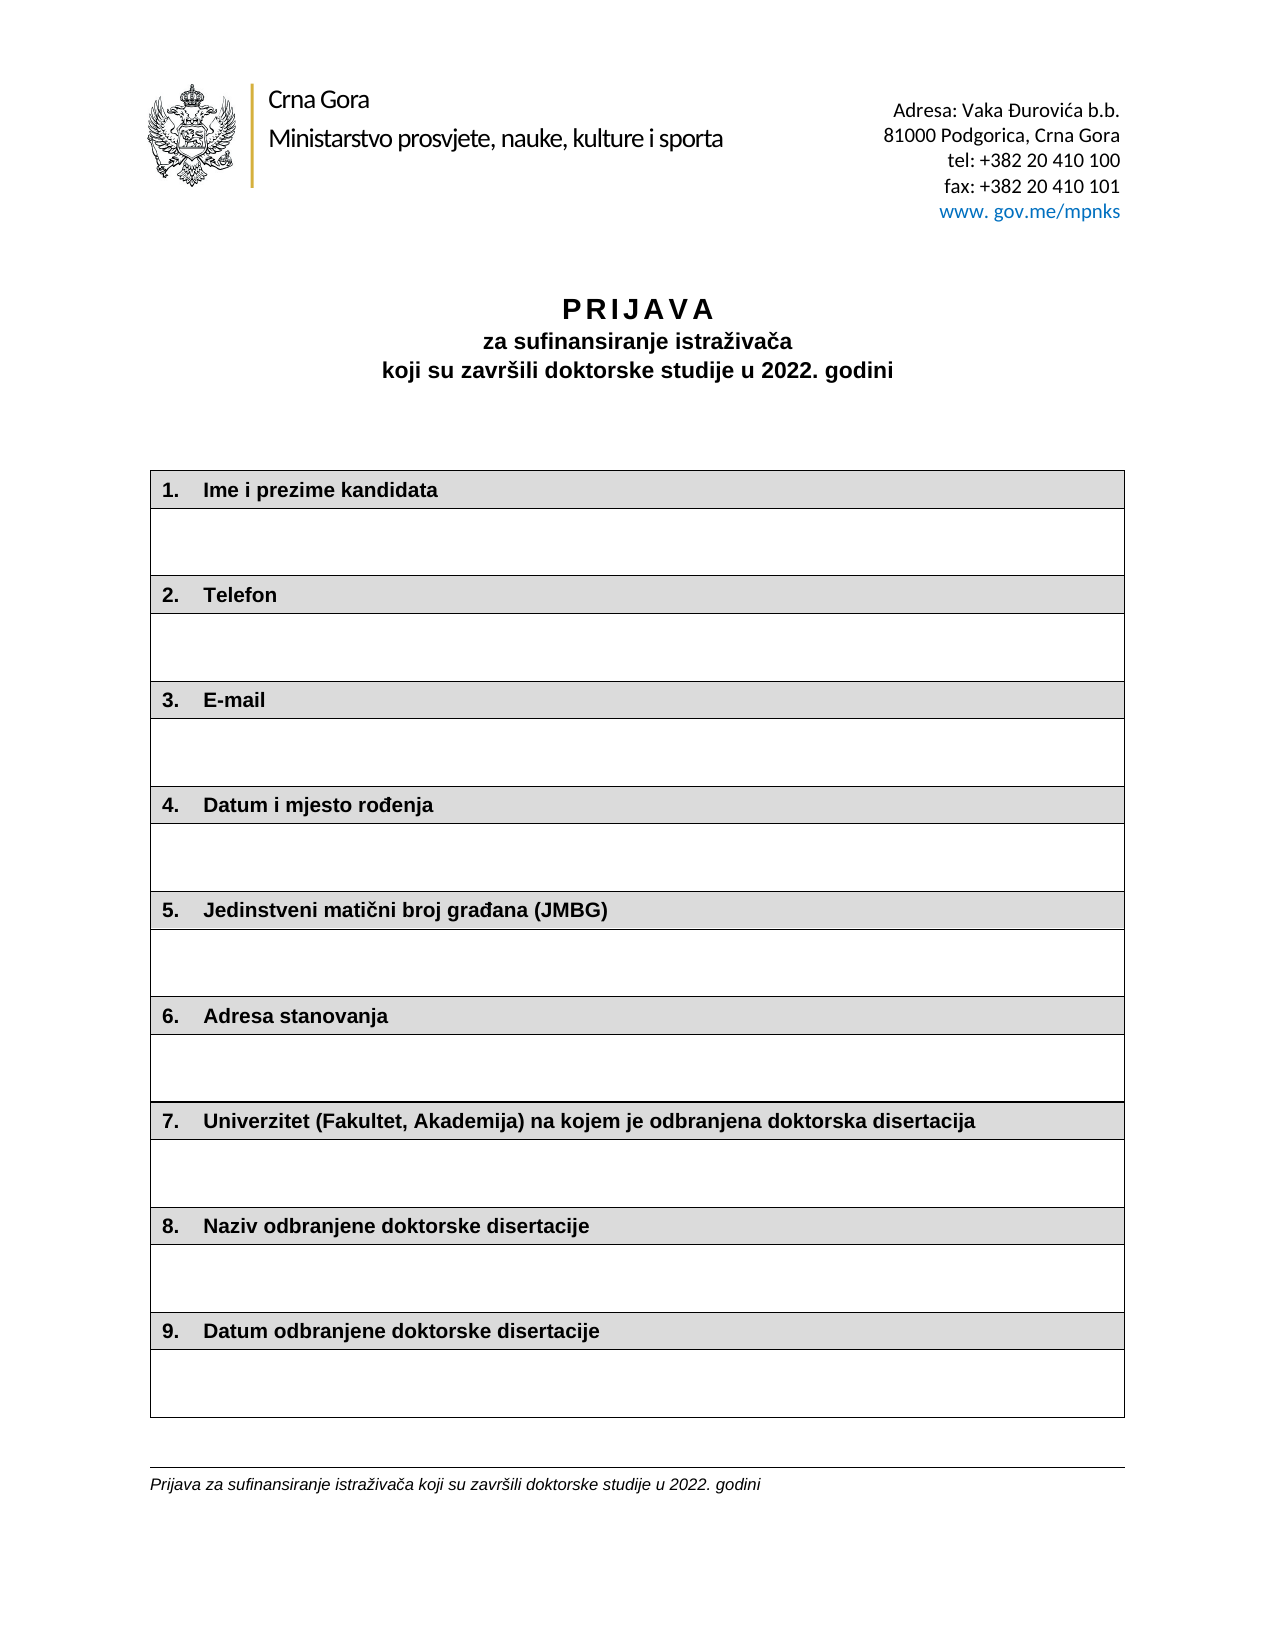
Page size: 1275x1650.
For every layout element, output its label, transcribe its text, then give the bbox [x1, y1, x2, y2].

table_cell [151, 824, 1124, 891]
table_header 1. Ime i prezime kandidata [151, 471, 1124, 508]
table_cell 5. Jedinstveni matični broj građana (JMBG) [151, 892, 1124, 928]
table_cell [151, 719, 1124, 786]
text PRIJAVA [150, 292, 1125, 326]
table_cell 4. Datum i mjesto rođenja [151, 787, 1124, 823]
text za sufinansiranje istraživača [150, 328, 1125, 355]
picture [147, 84, 236, 187]
table_cell 6. Adresa stanovanja [151, 997, 1124, 1034]
table_cell [151, 1035, 1124, 1101]
table_cell [151, 1245, 1124, 1312]
table_cell [151, 509, 1124, 575]
table_cell [151, 930, 1124, 996]
table_cell 2. Telefon [151, 576, 1124, 613]
table_cell 3. E-mail [151, 682, 1124, 718]
table_cell [151, 614, 1124, 681]
table_cell 7. Univerzitet (Fakultet, Akademija) na kojem je odbranjena doktorska disertacija [151, 1103, 1124, 1139]
table_cell 8. Naziv odbranjene doktorske disertacije [151, 1208, 1124, 1244]
table_cell [151, 1140, 1124, 1207]
table_cell 9. Datum odbranjene doktorske disertacije [151, 1313, 1124, 1349]
text koji su završili doktorske studije u 2022. godini [150, 357, 1125, 383]
table_cell [151, 1350, 1124, 1417]
